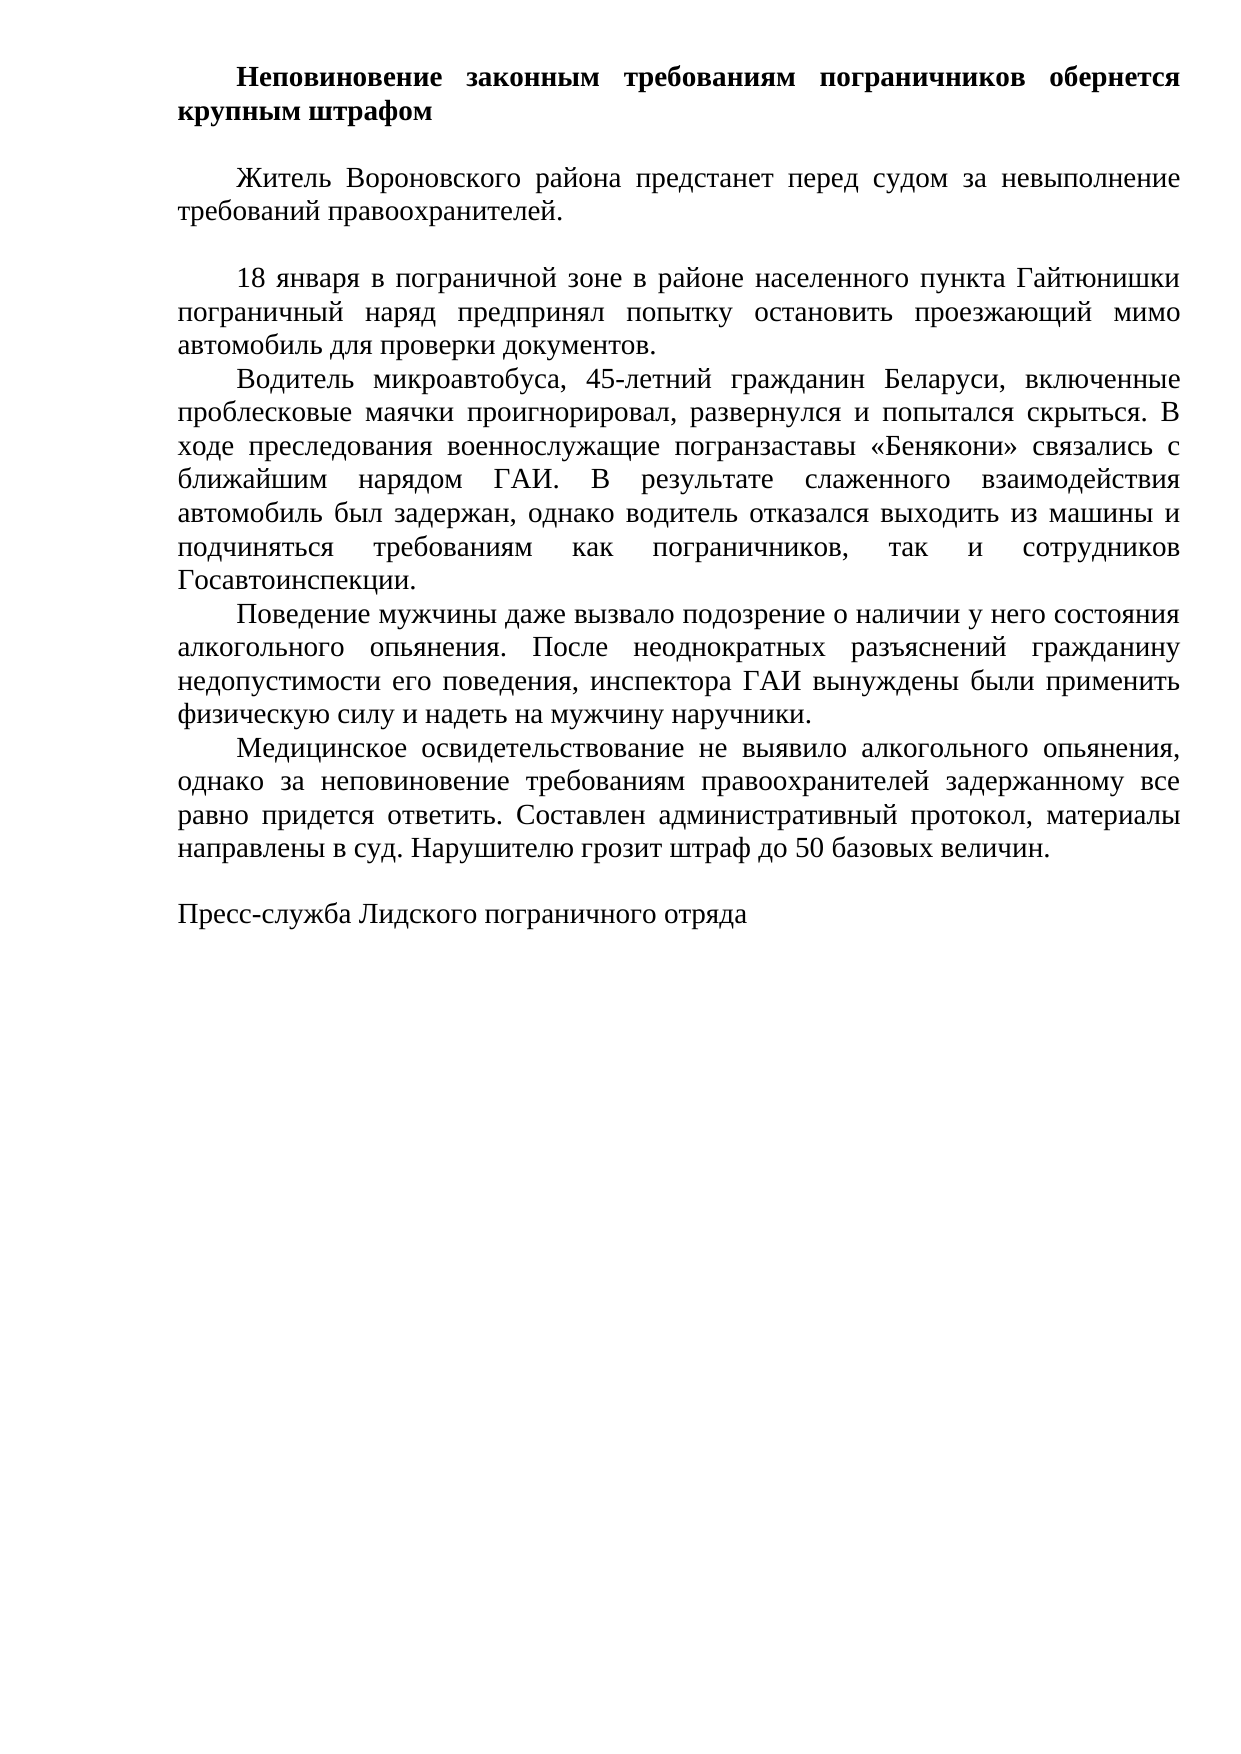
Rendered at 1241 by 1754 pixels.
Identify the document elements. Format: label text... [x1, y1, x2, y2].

text Поведение мужчины даже вызвало подозрение о наличии у него состояния алкогольного опьянения. После неоднократных разъяснений гражданину недопустимости его поведения, инспектора ГАИ вынуждены были применить физическую силу и надеть на мужчину наручники. [177, 596, 1181, 730]
text Медицинское освидетельствование не выявило алкогольного опьянения, однако за неповиновение требованиям правоохранителей задержанному все равно придется ответить. Составлен административный протокол, материалы направлены в суд. Нарушителю грозит штраф до 50 базовых величин. [177, 730, 1181, 864]
text 18 января в пограничной зоне в районе населенного пункта Гайтюнишки пограничный наряд предпринял попытку остановить проезжающий мимо автомобиль для проверки документов. [177, 260, 1181, 361]
text Житель Вороновского района предстанет перед судом за невыполнение требований правоохранителей. [177, 160, 1181, 227]
text Водитель микроавтобуса, 45-летний гражданин Беларуси, включенные проблесковые маячки проигнорировал, развернулся и попытался скрыться. В ходе преследования военнослужащие погранзаставы «Бенякони» связались с ближайшим нарядом ГАИ. В результате слаженного взаимодействия автомобиль был задержан, однако водитель отказался выходить из машины и подчиняться требованиям как пограничников, так и сотрудников Госавтоинспекции. [177, 361, 1181, 596]
text Неповиновение законным требованиям пограничников обернется крупным штрафом [177, 59, 1181, 126]
text Пресс-служба Лидского пограничного отряда [177, 898, 747, 929]
